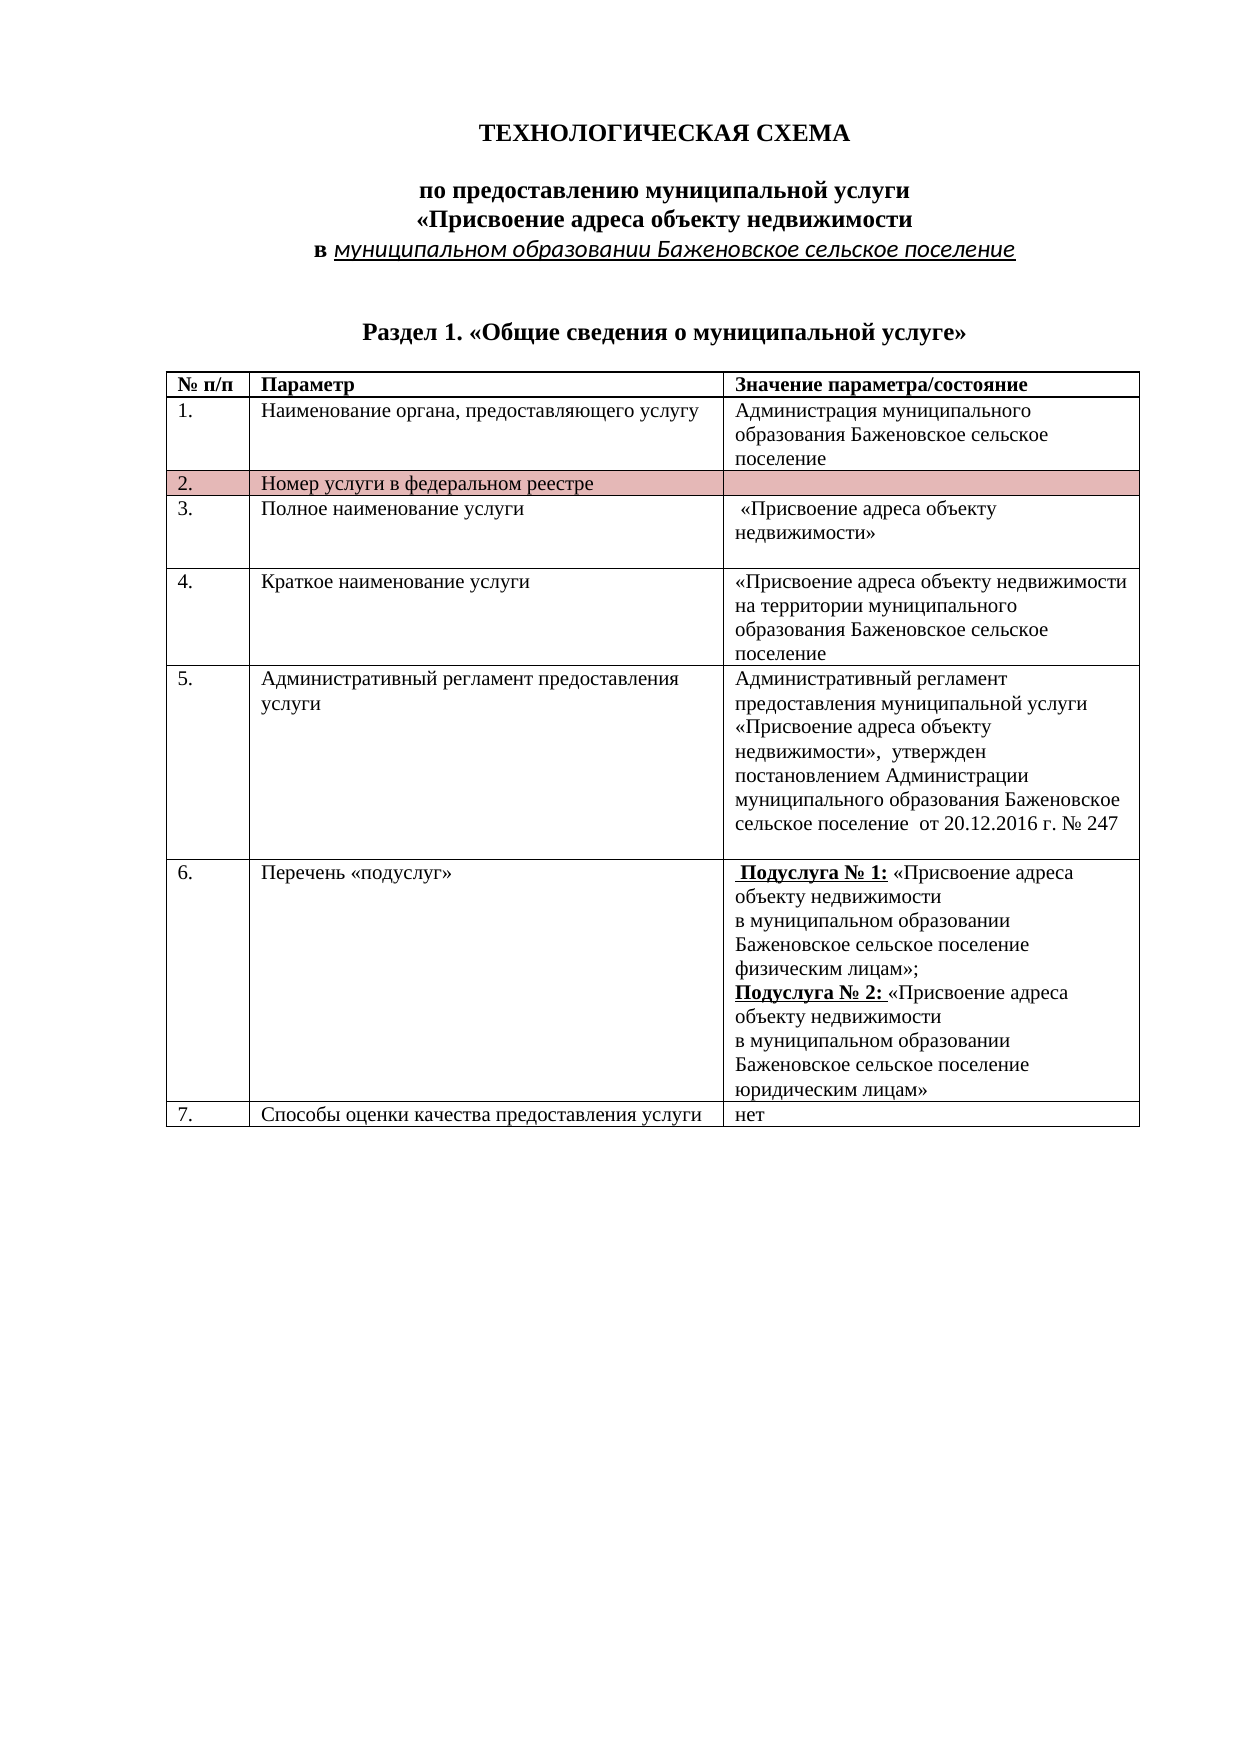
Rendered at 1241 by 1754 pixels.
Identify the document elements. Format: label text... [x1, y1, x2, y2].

table_cell Способы оценки качества предоставления услуги [250, 1102, 723, 1126]
text по предоставлению муниципальной услуги [177, 176, 1152, 204]
table_cell нет [724, 1102, 1139, 1126]
table_cell «Присвоение адреса объекту недвижимости» [724, 496, 1139, 568]
text Раздел 1. «Общие сведения о муниципальной услуге» [177, 317, 1152, 346]
table_cell [724, 471, 1139, 495]
table_header Значение параметра/состояние [724, 373, 1139, 396]
table_header Параметр [250, 373, 723, 396]
table_cell 2. [167, 471, 249, 495]
table_cell 1. [167, 398, 249, 470]
table_cell Подуслуга № 1: «Присвоение адреса объекту недвижимости в муниципальном образовании Баженовское сельское поселение физическим лицам»; Подуслуга № 2: «Присвоение адреса объекту недвижимости в муниципальном образовании Баженовское сельское поселение юридическим лицам» [724, 860, 1139, 1101]
table_cell Номер услуги в федеральном реестре [250, 471, 723, 495]
table_cell Полное наименование услуги [250, 496, 723, 568]
table_cell Перечень «подуслуг» [250, 860, 723, 1101]
table_cell Административный регламент предоставления муниципальной услуги «Присвоение адреса объекту недвижимости», утвержден постановлением Администрации муниципального образования Баженовское сельское поселение от 20.12.2016 г. № 247 [724, 666, 1139, 859]
table_cell 3. [167, 496, 249, 568]
table_cell Административный регламент предоставления услуги [250, 666, 723, 859]
table_header № п/п [167, 373, 249, 396]
table_cell Наименование органа, предоставляющего услугу [250, 398, 723, 470]
table_cell Краткое наименование услуги [250, 569, 723, 665]
text в муниципальном образовании Баженовское сельское поселение [177, 233, 1152, 264]
text «Присвоение адреса объекту недвижимости [177, 204, 1152, 233]
table_cell 6. [167, 860, 249, 1101]
table_cell «Присвоение адреса объекту недвижимости на территории муниципального образования Баженовское сельское поселение [724, 569, 1139, 665]
table_cell 5. [167, 666, 249, 859]
text ТЕХНОЛОГИЧЕСКАЯ СХЕМА [177, 118, 1152, 147]
table_cell 7. [167, 1102, 249, 1126]
table_cell 4. [167, 569, 249, 665]
table_cell Администрация муниципального образования Баженовское сельское поселение [724, 398, 1139, 470]
